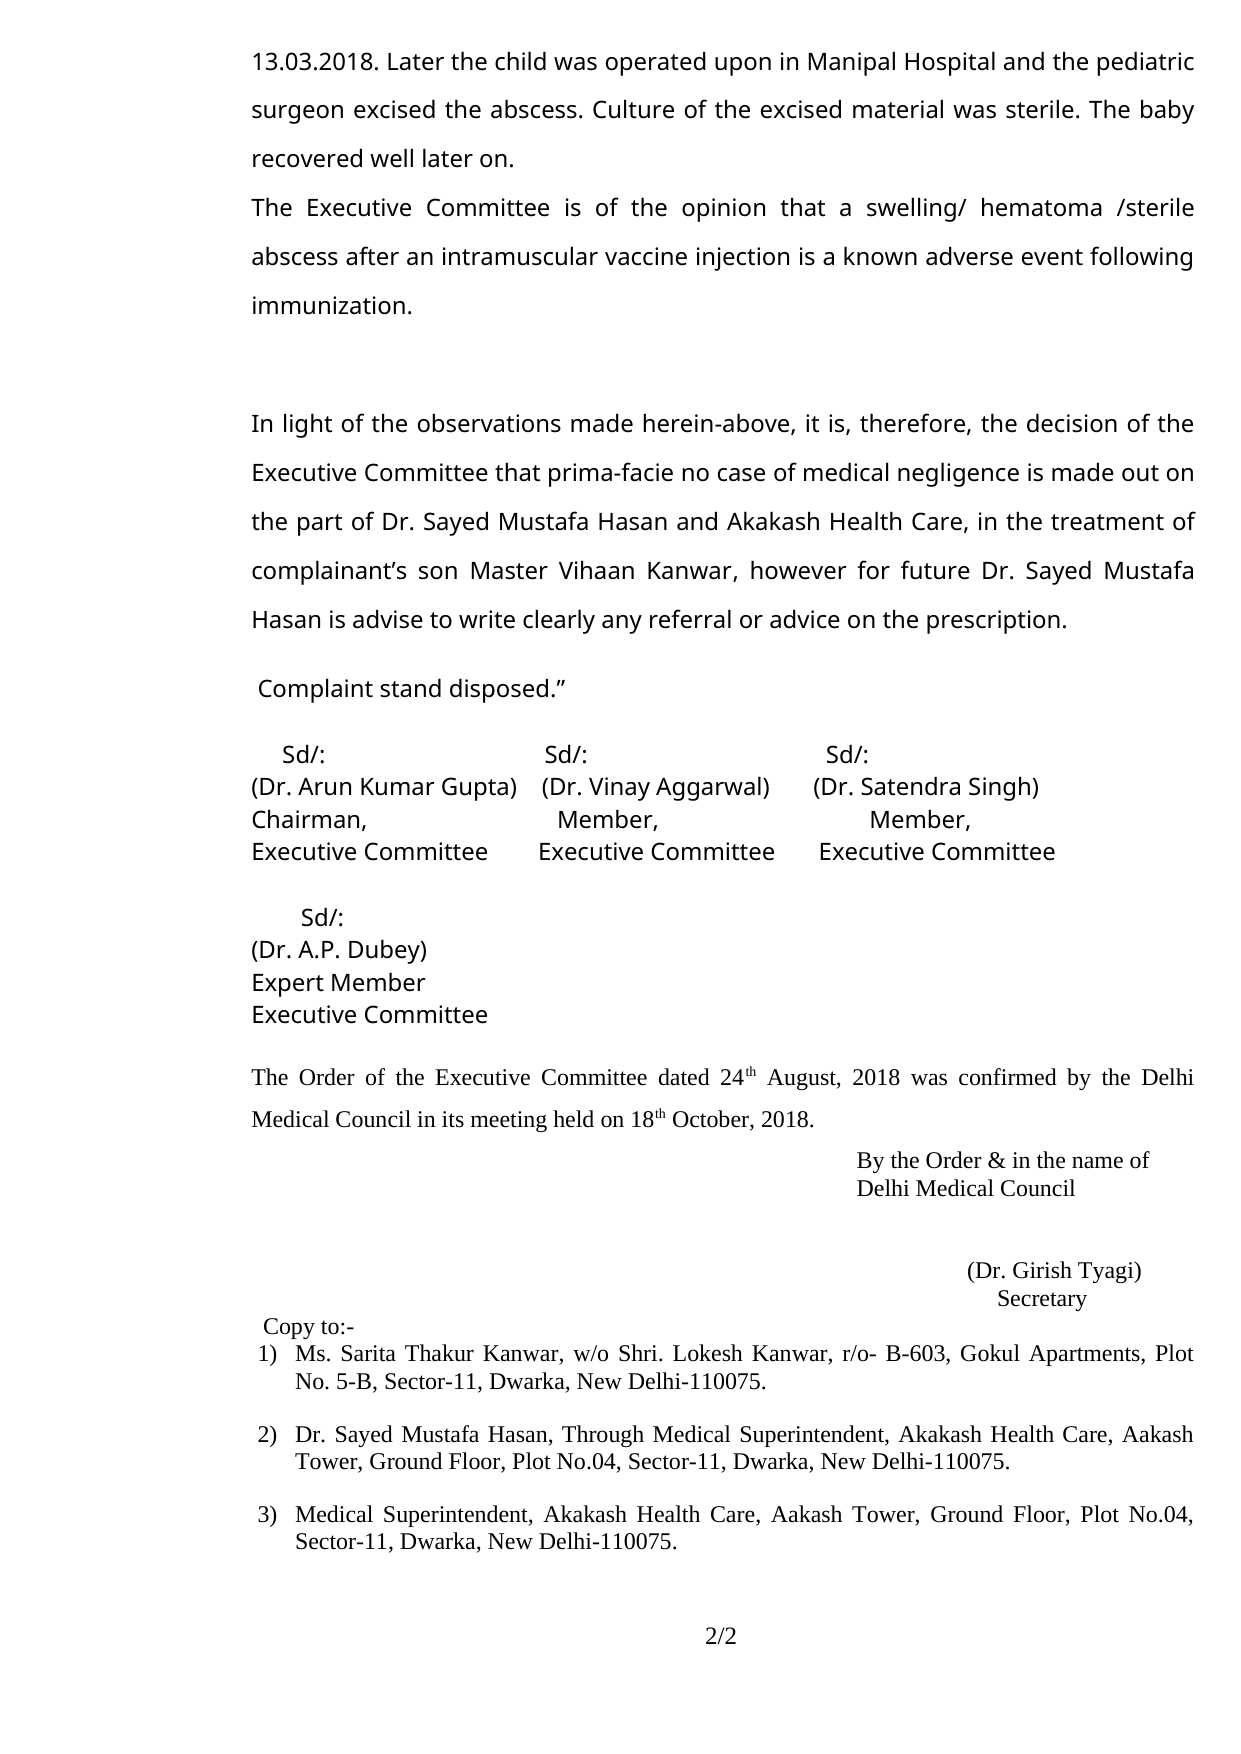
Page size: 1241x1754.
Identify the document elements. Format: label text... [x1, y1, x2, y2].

text Copy to:- [251, 1312, 1195, 1339]
text Executive Committee [251, 998, 1195, 1031]
text Sd/: Sd/: Sd/: [251, 737, 1195, 770]
list Medical Superintendent, Akakash Health Care, Aakash Tower, Ground Floor, Plot No.04, Sector-11, Dwarka, New Delhi-110075. [257, 1500, 1195, 1555]
text Chairman, Member, Member, [251, 803, 1195, 835]
list The Executive Committee is of the opinion that a swelling/ hematoma /sterile abscess after an intramuscular vaccine injection is a known adverse event following immunization. [251, 191, 1196, 321]
text In light of the observations made herein-above, it is, therefore, the decision of the Executive Committee that prima-facie no case of medical negligence is made out on the part of Dr. Sayed Mustafa Hasan and Akakash Health Care, in the treatment of complainant’s son Master Vihaan Kanwar, however for future Dr. Sayed Mustafa Hasan is advise to write clearly any referral or advice on the prescription. [251, 407, 1196, 635]
text Secretary [281, 1284, 1195, 1312]
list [251, 44, 1196, 174]
text Expert Member [251, 966, 1195, 998]
text (Dr. Girish Tyagi) [281, 1257, 1195, 1284]
text Sd/: [251, 900, 1195, 933]
list Ms. Sarita Thakur Kanwar, w/o Shri. Lokesh Kanwar, r/o- B-603, Gokul Apartments, Plot No. 5-B, Sector-11, Dwarka, New Delhi-110075. [257, 1339, 1195, 1394]
text Executive Committee Executive Committee Executive Committee [251, 835, 1206, 868]
text By the Order & in the name of Delhi Medical Council [856, 1146, 1195, 1201]
list Dr. Sayed Mustafa Hasan, Through Medical Superintendent, Akakash Health Care, Aakash Tower, Ground Floor, Plot No.04, Sector-11, Dwarka, New Delhi-110075. [257, 1419, 1195, 1475]
text Complaint stand disposed.” [251, 672, 1196, 705]
text (Dr. A.P. Dubey) [251, 933, 1195, 966]
text The Order of the Executive Committee dated 24th August, 2018 was confirmed by the Delhi Medical Council in its meeting held on 18th October, 2018. [251, 1063, 1195, 1132]
text (Dr. Arun Kumar Gupta) (Dr. Vinay Aggarwal) (Dr. Satendra Singh) [251, 770, 1220, 803]
